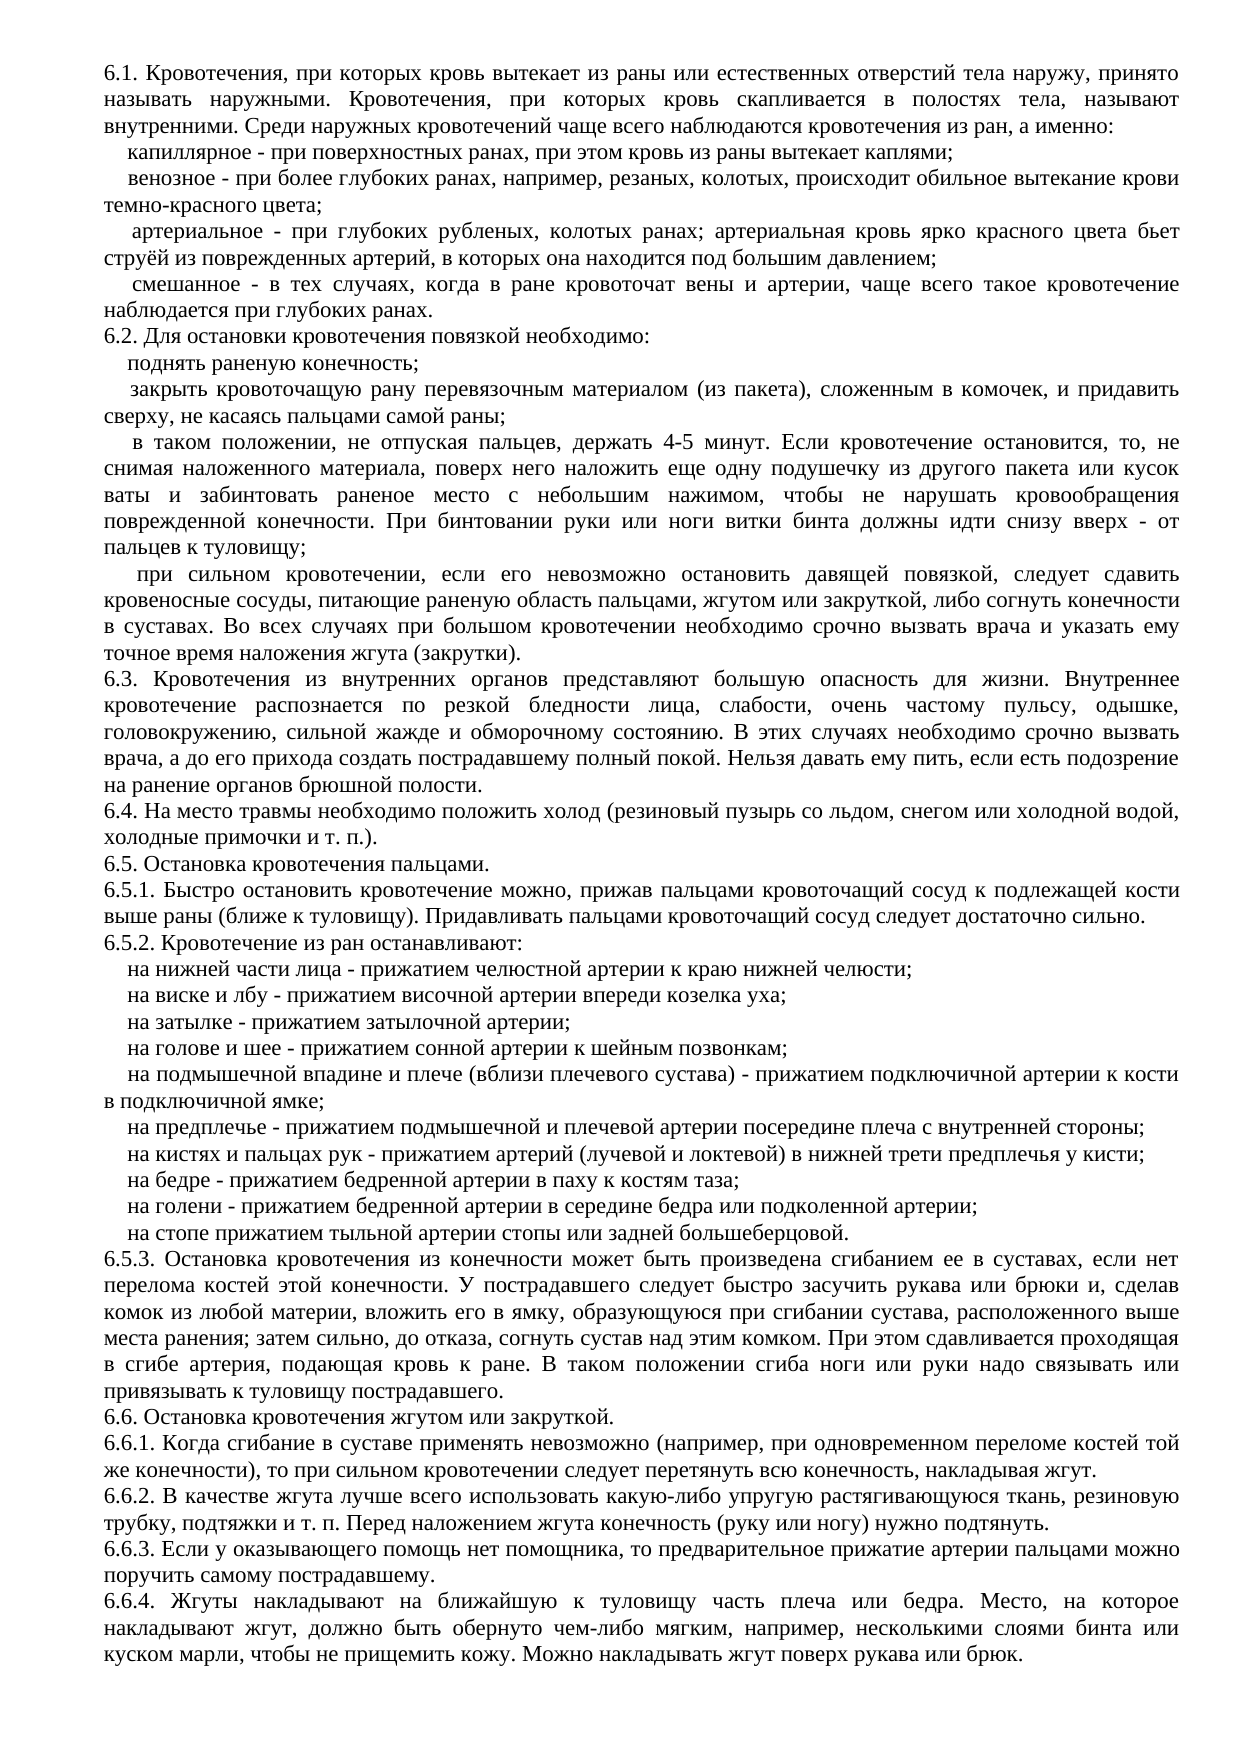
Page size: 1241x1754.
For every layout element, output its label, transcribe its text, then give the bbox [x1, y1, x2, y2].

text  на затылке - прижатием затылочной артерии; [103, 1008, 1181, 1034]
text  на голени - прижатием бедренной артерии в середине бедра или подколенной артерии; [103, 1192, 1181, 1219]
text 6.5.1. Быстро остановить кровотечение можно, прижав пальцами кровоточащий сосуд к подлежащей кости выше раны (ближе к туловищу). Придавливать пальцами кровоточащий сосуд следует достаточно сильно. [103, 876, 1181, 929]
text  артериальное - при глубоких рубленых, колотых ранах; артериальная кровь ярко красного цвета бьет струёй из поврежденных артерий, в которых она находится под большим давлением; [103, 217, 1181, 270]
text  венозное - при более глубоких ранах, например, резаных, колотых, происходит обильное вытекание крови темно-красного цвета; [103, 164, 1181, 217]
text 6.2. Для остановки кровотечения повязкой необходимо: [103, 323, 1181, 349]
text  на подмышечной впадине и плече (вблизи плечевого сустава) - прижатием подключичной артерии к кости в подключичной ямке; [103, 1061, 1181, 1113]
text 6.6. Остановка кровотечения жгутом или закруткой. [103, 1403, 1181, 1429]
text 6.4. На место травмы необходимо положить холод (резиновый пузырь со льдом, снегом или холодной водой, холодные примочки и т. п.). [103, 797, 1181, 850]
text 6.6.1. Когда сгибание в суставе применять невозможно (например, при одновременном переломе костей той же конечности), то при сильном кровотечении следует перетянуть всю конечность, накладывая жгут. [103, 1429, 1181, 1482]
text  в таком положении, не отпуская пальцев, держать 4-5 минут. Если кровотечение остановится, то, не снимая наложенного материала, поверх него наложить еще одну подушечку из другого пакета или кусок ваты и забинтовать раненое место с небольшим нажимом, чтобы не нарушать кровообращения поврежденной конечности. При бинтовании руки или ноги витки бинта должны идти снизу вверх - от пальцев к туловищу; [103, 428, 1181, 560]
text  на предплечье - прижатием подмышечной и плечевой артерии посередине плеча с внутренней стороны; [103, 1113, 1181, 1139]
text  поднять раненую конечность; [103, 349, 1181, 375]
text 6.6.2. В качестве жгута лучше всего использовать какую-либо упругую растягивающуюся ткань, резиновую трубку, подтяжки и т. п. Перед наложением жгута конечность (руку или ногу) нужно подтянуть. [103, 1482, 1181, 1535]
text  капиллярное - при поверхностных ранах, при этом кровь из раны вытекает каплями; [103, 138, 1181, 164]
text 6.3. Кровотечения из внутренних органов представляют большую опасность для жизни. Внутреннее кровотечение распознается по резкой бледности лица, слабости, очень частому пульсу, одышке, головокружению, сильной жажде и обморочному состоянию. В этих случаях необходимо срочно вызвать врача, а до его прихода создать пострадавшему полный покой. Нельзя давать ему пить, если есть подозрение на ранение органов брюшной полости. [103, 665, 1181, 797]
text  на виске и лбу - прижатием височной артерии впереди козелка уха; [103, 981, 1181, 1008]
text 6.6.3. Если у оказывающего помощь нет помощника, то предварительное прижатие артерии пальцами можно поручить самому пострадавшему. [103, 1535, 1181, 1588]
text 6.5. Остановка кровотечения пальцами. [103, 850, 1181, 876]
text  на кистях и пальцах рук - прижатием артерий (лучевой и локтевой) в нижней трети предплечья у кисти; [103, 1139, 1181, 1166]
text  закрыть кровоточащую рану перевязочным материалом (из пакета), сложенным в комочек, и придавить сверху, не касаясь пальцами самой раны; [103, 375, 1181, 428]
text  при сильном кровотечении, если его невозможно остановить давящей повязкой, следует сдавить кровеносные сосуды, питающие раненую область пальцами, жгутом или закруткой, либо согнуть конечности в суставах. Во всех случаях при большом кровотечении необходимо срочно вызвать врача и указать ему точное время наложения жгута (закрутки). [103, 560, 1181, 665]
text 6.5.3. Остановка кровотечения из конечности может быть произведена сгибанием ее в суставах, если нет перелома костей этой конечности. У пострадавшего следует быстро засучить рукава или брюки и, сделав комок из любой материи, вложить его в ямку, образующуюся при сгибании сустава, расположенного выше места ранения; затем сильно, до отказа, согнуть сустав над этим комком. При этом сдавливается проходящая в сгибе артерия, подающая кровь к ране. В таком положении сгиба ноги или руки надо связывать или привязывать к туловищу пострадавшего. [103, 1245, 1181, 1403]
text  на голове и шее - прижатием сонной артерии к шейным позвонкам; [103, 1034, 1181, 1061]
text  на бедре - прижатием бедренной артерии в паху к костям таза; [103, 1166, 1181, 1192]
text  на стопе прижатием тыльной артерии стопы или задней большеберцовой. [103, 1219, 1181, 1245]
text 6.5.2. Кровотечение из ран останавливают: [103, 929, 1181, 955]
text 6.1. Кровотечения, при которых кровь вытекает из раны или естественных отверстий тела наружу, принято называть наружными. Кровотечения, при которых кровь скапливается в полостях тела, называют внутренними. Среди наружных кровотечений чаще всего наблюдаются кровотечения из ран, а именно: [103, 59, 1181, 138]
text  смешанное - в тех случаях, когда в ране кровоточат вены и артерии, чаще всего такое кровотечение наблюдается при глубоких ранах. [103, 270, 1181, 323]
text  на нижней части лица - прижатием челюстной артерии к краю нижней челюсти; [103, 955, 1181, 981]
text 6.6.4. Жгуты накладывают на ближайшую к туловищу часть плеча или бедра. Место, на которое накладывают жгут, должно быть обернуто чем-либо мягким, например, несколькими слоями бинта или куском марли, чтобы не прищемить кожу. Можно накладывать жгут поверх рукава или брюк. [103, 1588, 1181, 1667]
